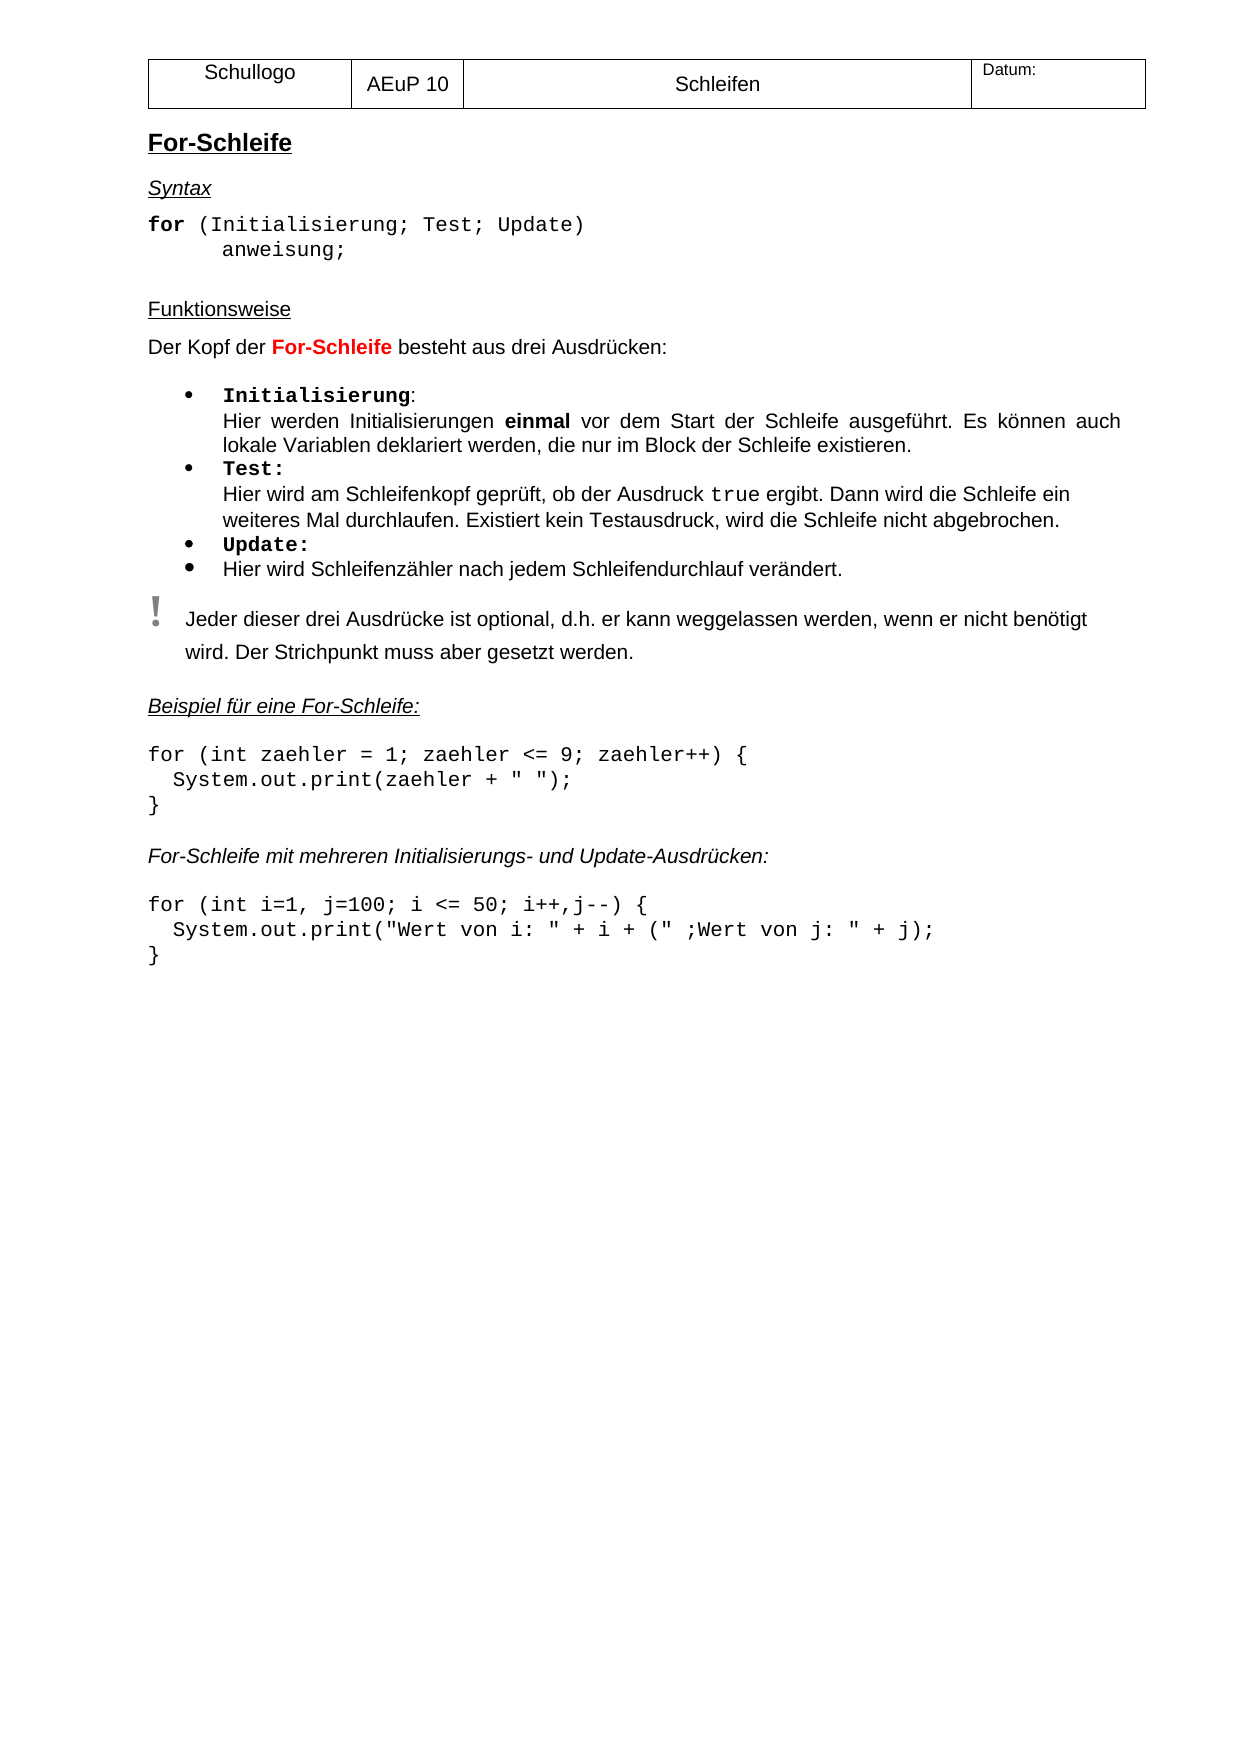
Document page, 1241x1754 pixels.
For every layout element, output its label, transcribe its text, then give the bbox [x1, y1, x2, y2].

text } [148, 793, 1123, 818]
text Funktionsweise [148, 297, 1123, 321]
text Der Kopf der For-Schleife besteht aus drei Ausdrücken: [148, 334, 1123, 359]
list Hier wird Schleifenzähler nach jedem Schleifendurchlauf verändert. [185, 557, 1123, 582]
text for (int i=1, j=100; i <= 50; i++,j--) { [148, 893, 1123, 918]
text anweisung; [148, 237, 1123, 262]
text Beispiel für eine For-Schleife: [148, 693, 1123, 718]
text System.out.print("Wert von i: " + i + (" ;Wert von j: " + j); [148, 918, 1123, 943]
list Test: [185, 456, 1123, 481]
list Update: [185, 532, 1123, 557]
text for (Initialisierung; Test; Update) [148, 212, 1123, 237]
list Jeder dieser drei Ausdrücke ist optional, d.h. er kann weggelassen werden, wenn er nicht benötigt wird. Der Strichpunkt muss aber gesetzt werden. [148, 582, 1123, 664]
text Hier werden Initialisierungen einmal vor dem Start der Schleife ausgeführt. Es können auch lokale Variablen deklariert werden, die nur im Block der Schleife existieren. [223, 408, 1122, 456]
text For-Schleife mit mehreren Initialisierungs- und Update-Ausdrücken: [148, 843, 1123, 868]
text for (int zaehler = 1; zaehler <= 9; zaehler++) { [148, 743, 1123, 768]
text System.out.print(zaehler + " "); [148, 768, 1123, 793]
text For-Schleife [148, 128, 1123, 157]
text Syntax [148, 176, 424, 200]
list Initialisierung: [185, 383, 1122, 408]
text } [148, 943, 1123, 968]
text Hier wird am Schleifenkopf geprüft, ob der Ausdruck true ergibt. Dann wird die Schleife ein weiteres Mal durchlaufen. Existiert kein Testausdruck, wird die Schleife nicht abgebrochen. [223, 481, 1123, 532]
